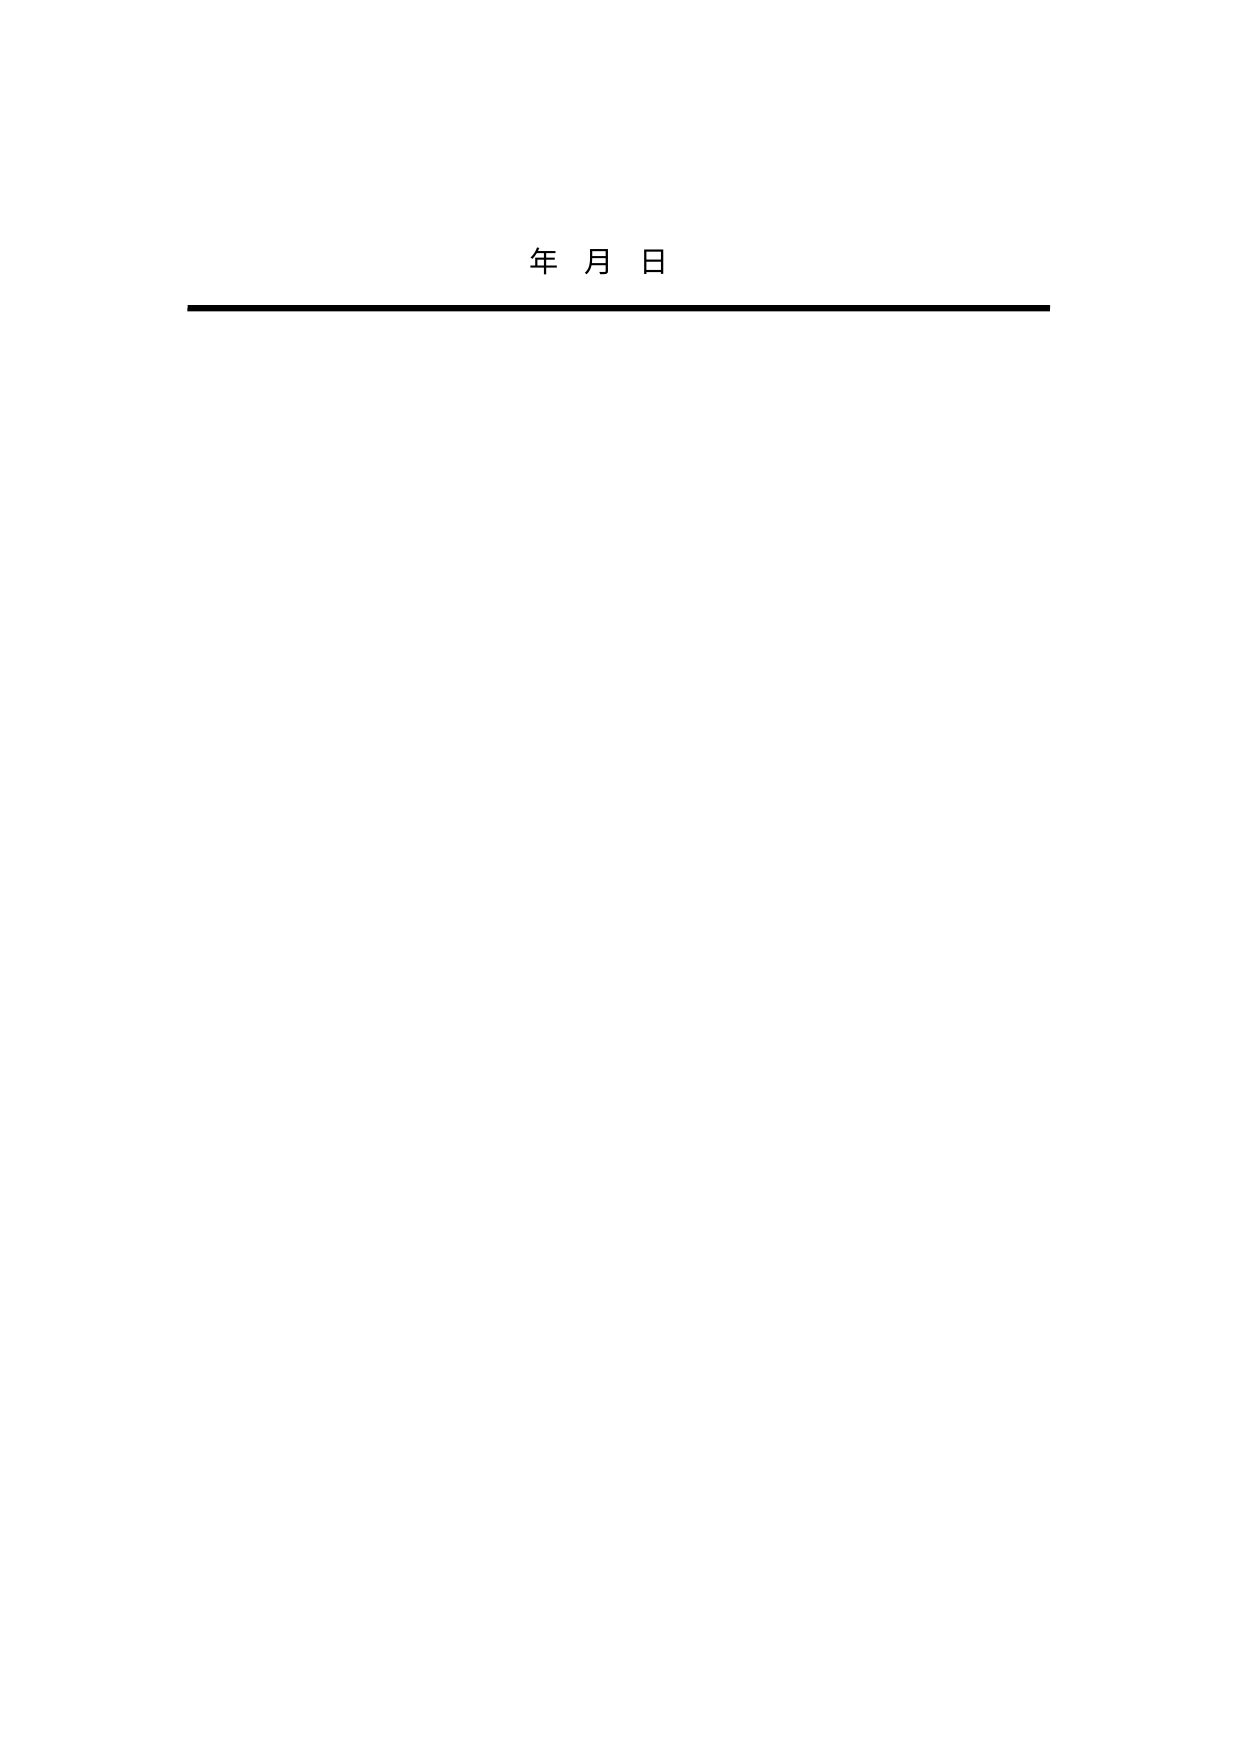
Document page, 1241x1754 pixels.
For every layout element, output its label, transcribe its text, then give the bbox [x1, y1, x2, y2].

text 年 月 日 [187, 227, 1053, 292]
